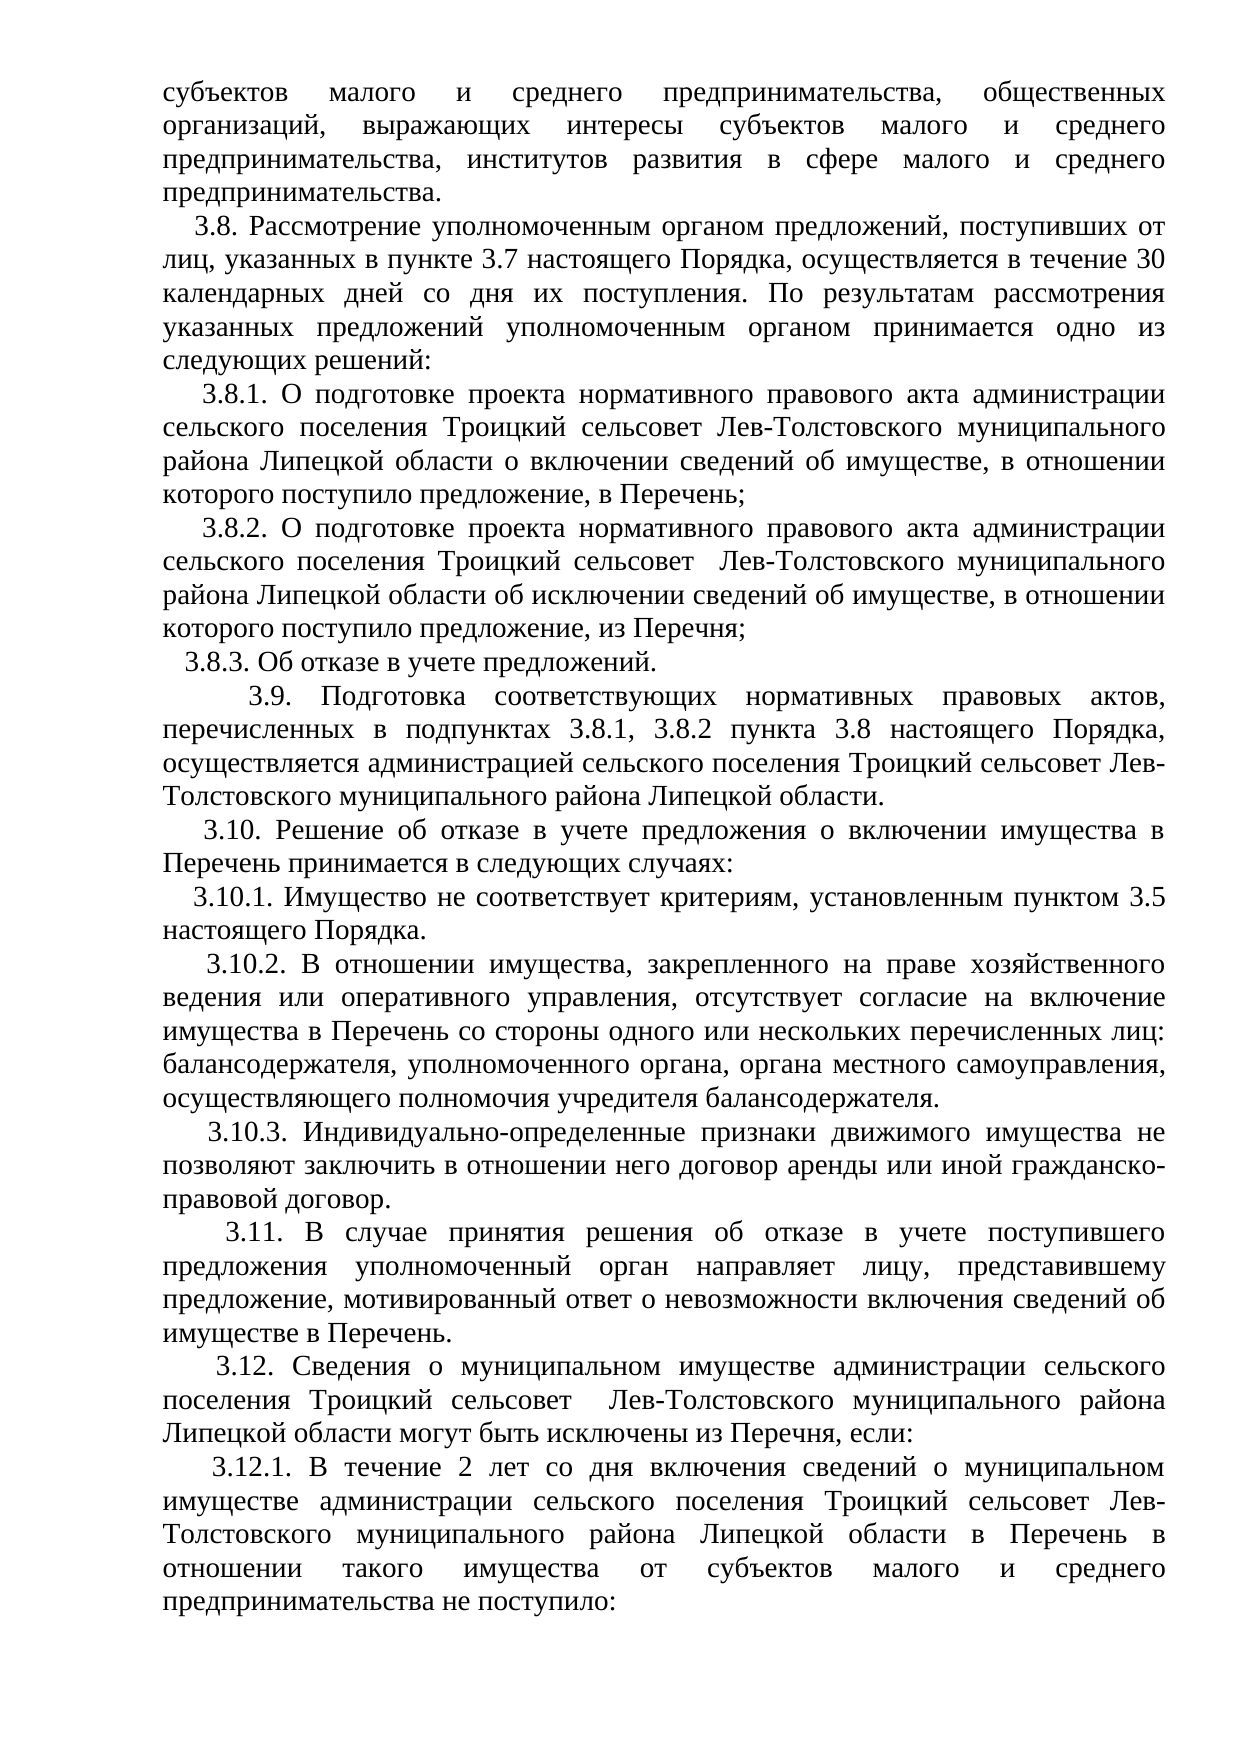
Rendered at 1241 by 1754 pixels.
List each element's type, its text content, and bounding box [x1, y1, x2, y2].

text 3.8.2. О подготовке проекта нормативного правового акта администрации сельского поселения Троицкий сельсовет Лев-Толстовского муниципального района Липецкой области об исключении сведений об имуществе, в отношении которого поступило предложение, из Перечня; [162, 510, 1167, 644]
text 3.12. Сведения о муниципальном имуществе администрации сельского поселения Троицкий сельсовет Лев-Толстовского муниципального района Липецкой области могут быть исключены из Перечня, если: [162, 1348, 1167, 1449]
text 3.8.3. Об отказе в учете предложений. [162, 644, 1167, 678]
text 3.8.1. О подготовке проекта нормативного правового акта администрации сельского поселения Троицкий сельсовет Лев-Толстовского муниципального района Липецкой области о включении сведений об имуществе, в отношении которого поступило предложение, в Перечень; [162, 376, 1167, 510]
text 3.10.3. Индивидуально-определенные признаки движимого имущества не позволяют заключить в отношении него договор аренды или иной гражданско-правовой договор. [162, 1114, 1167, 1214]
text 3.9. Подготовка соответствующих нормативных правовых актов, перечисленных в подпунктах 3.8.1, 3.8.2 пункта 3.8 настоящего Порядка, осуществляется администрацией сельского поселения Троицкий сельсовет Лев-Толстовского муниципального района Липецкой области. [162, 678, 1167, 812]
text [162, 74, 1167, 208]
text 3.11. В случае принятия решения об отказе в учете поступившего предложения уполномоченный орган направляет лицу, представившему предложение, мотивированный ответ о невозможности включения сведений об имуществе в Перечень. [162, 1214, 1167, 1348]
text 3.12.1. В течение 2 лет со дня включения сведений о муниципальном имуществе администрации сельского поселения Троицкий сельсовет Лев-Толстовского муниципального района Липецкой области в Перечень в отношении такого имущества от субъектов малого и среднего предпринимательства не поступило: [162, 1449, 1167, 1617]
text 3.10.2. В отношении имущества, закрепленного на праве хозяйственного ведения или оперативного управления, отсутствует согласие на включение имущества в Перечень со стороны одного или нескольких перечисленных лиц: балансодержателя, уполномоченного органа, органа местного самоуправления, осуществляющего полномочия учредителя балансодержателя. [162, 946, 1167, 1114]
text 3.10.1. Имущество не соответствует критериям, установленным пунктом 3.5 настоящего Порядка. [162, 879, 1167, 946]
text 3.8. Рассмотрение уполномоченным органом предложений, поступивших от лиц, указанных в пункте 3.7 настоящего Порядка, осуществляется в течение 30 календарных дней со дня их поступления. По результатам рассмотрения указанных предложений уполномоченным органом принимается одно из следующих решений: [162, 208, 1167, 376]
text 3.10. Решение об отказе в учете предложения о включении имущества в Перечень принимается в следующих случаях: [162, 812, 1167, 879]
